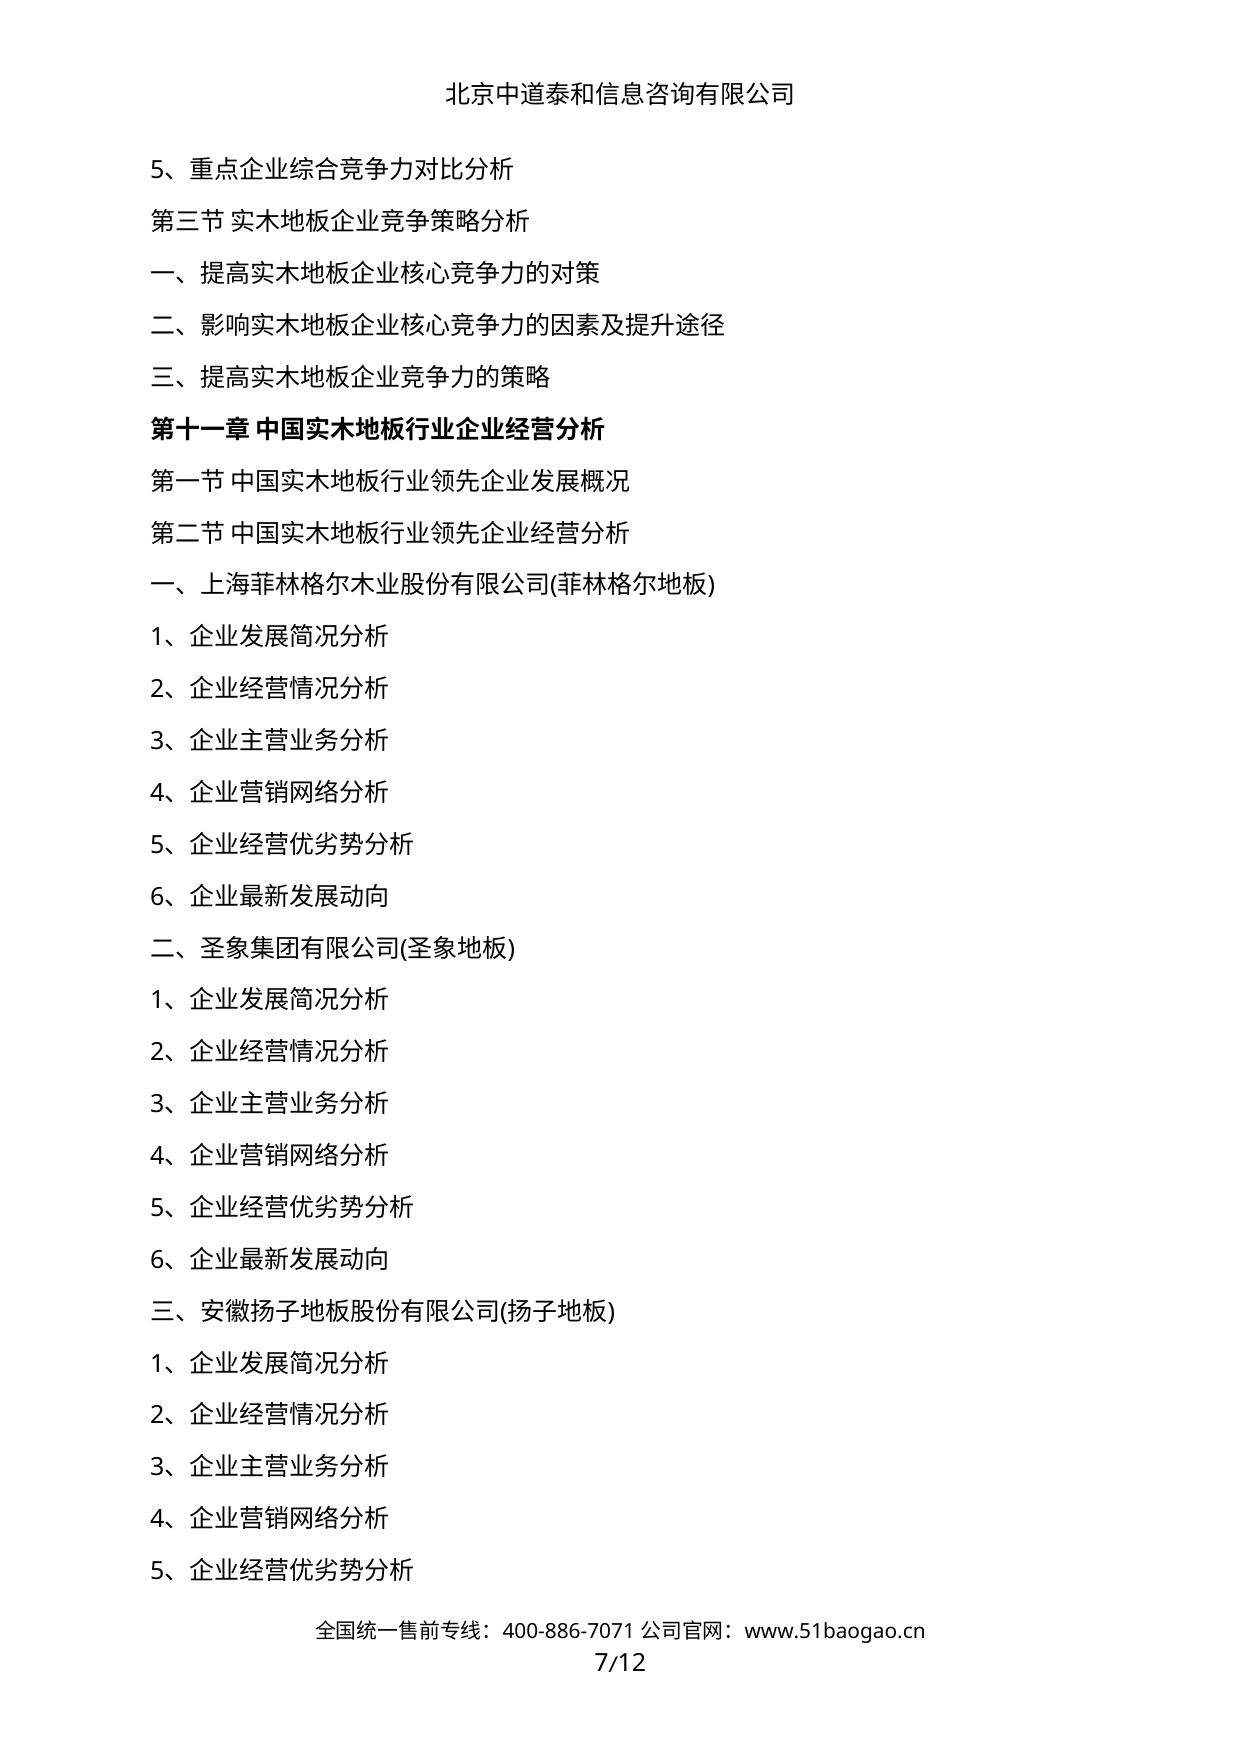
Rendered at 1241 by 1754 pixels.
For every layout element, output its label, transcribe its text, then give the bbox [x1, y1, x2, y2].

text 三、提高实木地板企业竞争力的策略 [150, 357, 1090, 394]
text 第三节 实木地板企业竞争策略分析 [150, 202, 1090, 238]
text 1、企业发展简况分析 [150, 980, 1090, 1016]
text 一、上海菲林格尔木业股份有限公司(菲林格尔地板) [150, 565, 1090, 601]
text 6、企业最新发展动向 [150, 1239, 1090, 1276]
text 三、安徽扬子地板股份有限公司(扬子地板) [150, 1291, 1090, 1327]
text 5、重点企业综合竞争力对比分析 [150, 150, 1090, 186]
text 一、提高实木地板企业核心竞争力的对策 [150, 254, 1090, 290]
text 5、企业经营优劣势分析 [150, 824, 1090, 861]
text 2、企业经营情况分析 [150, 669, 1090, 705]
text 二、圣象集团有限公司(圣象地板) [150, 928, 1090, 964]
text 2、企业经营情况分析 [150, 1395, 1090, 1431]
text 6、企业最新发展动向 [150, 876, 1090, 912]
text 2、企业经营情况分析 [150, 1032, 1090, 1068]
text 第一节 中国实木地板行业领先企业发展概况 [150, 461, 1090, 497]
text 1、企业发展简况分析 [150, 617, 1090, 653]
text 3、企业主营业务分析 [150, 721, 1090, 757]
text 二、影响实木地板企业核心竞争力的因素及提升途径 [150, 306, 1090, 342]
text 4、企业营销网络分析 [150, 772, 1090, 809]
text 3、企业主营业务分析 [150, 1084, 1090, 1120]
text 第十一章 中国实木地板行业企业经营分析 [150, 409, 1090, 446]
text 1、企业发展简况分析 [150, 1343, 1090, 1379]
text 5、企业经营优劣势分析 [150, 1187, 1090, 1224]
text 5、企业经营优劣势分析 [150, 1551, 1090, 1587]
text 3、企业主营业务分析 [150, 1447, 1090, 1483]
text 4、企业营销网络分析 [150, 1136, 1090, 1172]
text 4、企业营销网络分析 [150, 1499, 1090, 1535]
text 第二节 中国实木地板行业领先企业经营分析 [150, 513, 1090, 549]
